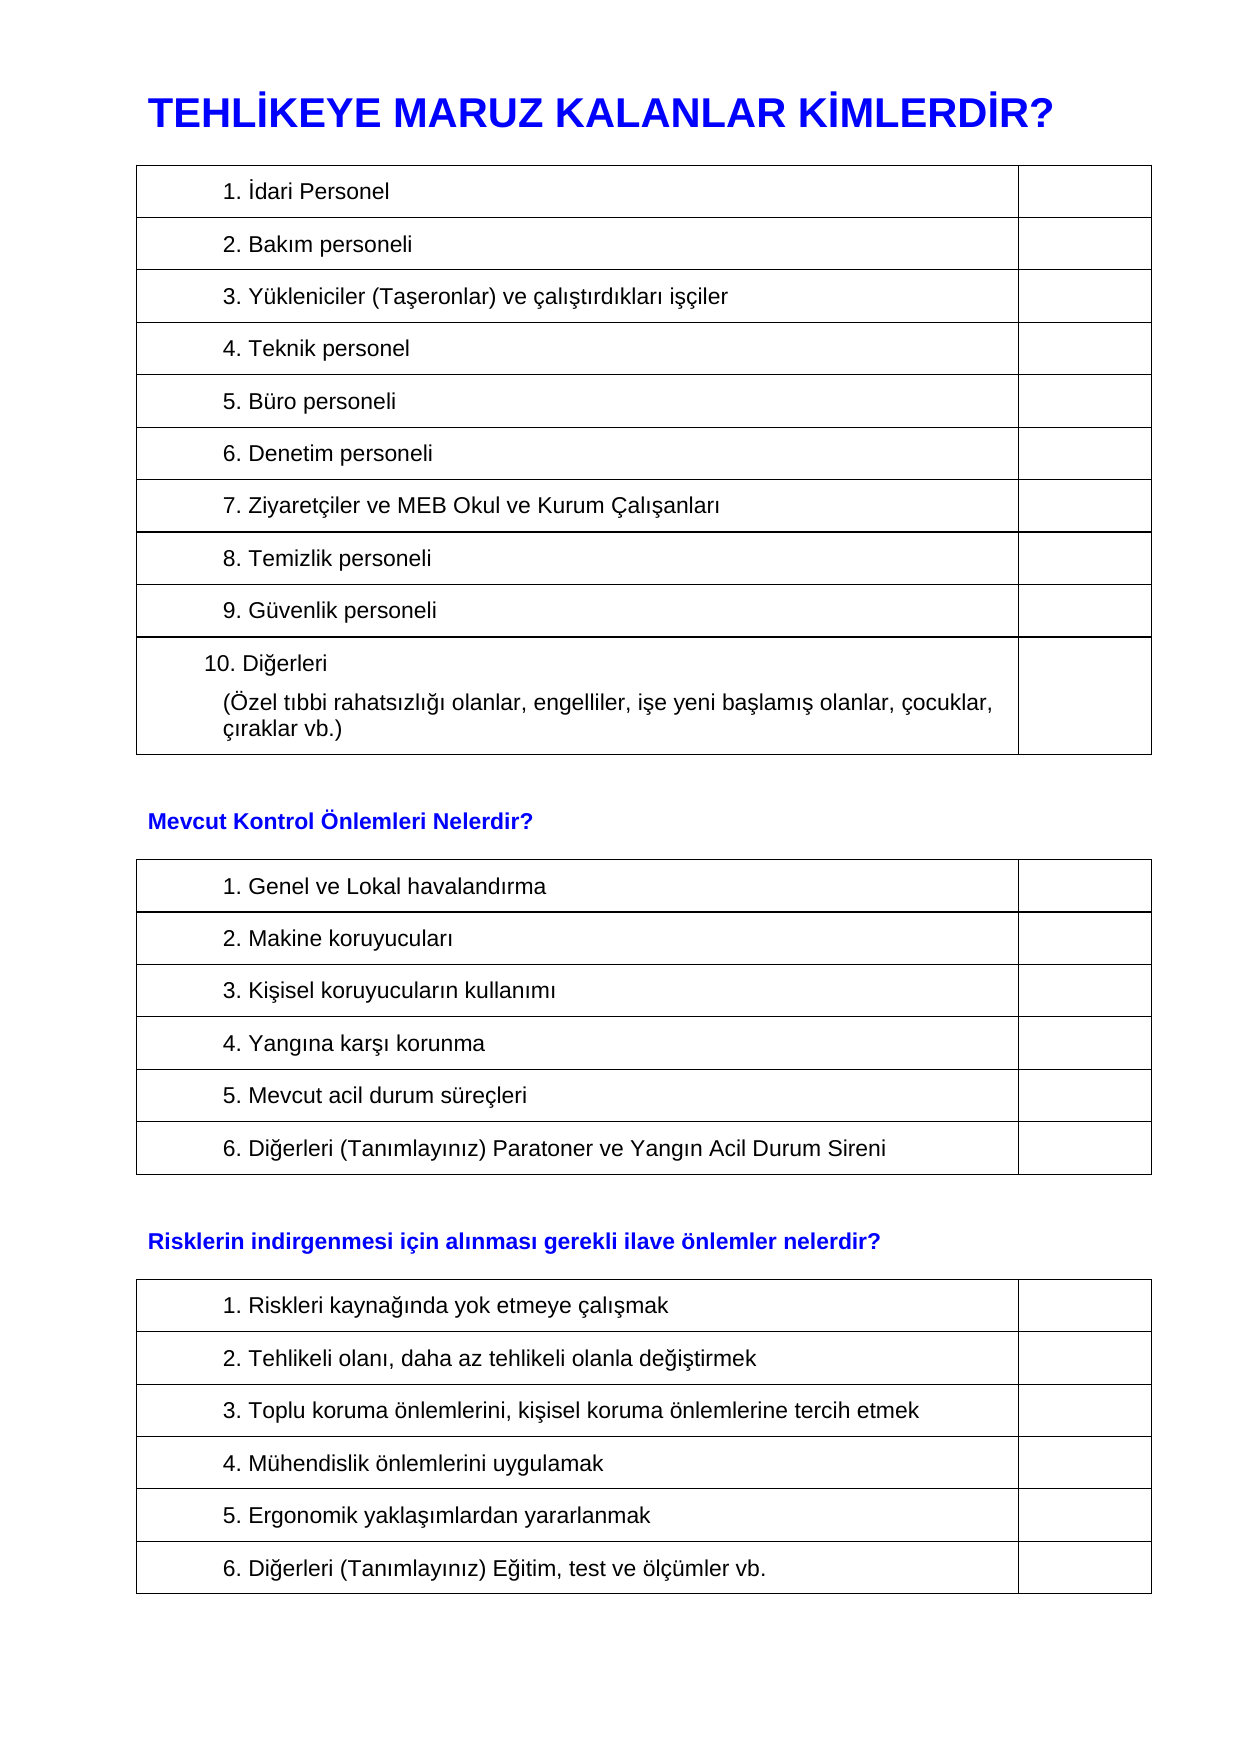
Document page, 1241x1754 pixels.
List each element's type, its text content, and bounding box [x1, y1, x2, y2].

table_cell [1019, 428, 1151, 479]
table_cell 6. Diğerleri (Tanımlayınız) Paratoner ve Yangın Acil Durum Sireni [137, 1122, 1018, 1174]
table_cell [1019, 1489, 1151, 1541]
table_cell [1019, 1542, 1151, 1593]
table_cell 5. Büro personeli [137, 375, 1018, 427]
table_cell [1019, 965, 1151, 1016]
table_cell 5. Ergonomik yaklaşımlardan yararlanmak [137, 1489, 1018, 1541]
table_cell [1019, 1332, 1151, 1383]
table_cell 2. Makine koruyucuları [137, 913, 1018, 964]
table_cell [1019, 1122, 1151, 1174]
table_cell [1019, 1070, 1151, 1121]
table_cell [1019, 913, 1151, 964]
table_cell 7. Ziyaretçiler ve MEB Okul ve Kurum Çalışanları [137, 480, 1018, 531]
table_cell 9. Güvenlik personeli [137, 585, 1018, 636]
table_cell 4. Mühendislik önlemlerini uygulamak [137, 1437, 1018, 1488]
text Mevcut Kontrol Önlemleri Nelerdir? [148, 808, 1137, 834]
table_cell 3. Yükleniciler (Taşeronlar) ve çalıştırdıkları işçiler [137, 270, 1018, 322]
table_header 1. Genel ve Lokal havalandırma [137, 860, 1018, 911]
table_cell 4. Yangına karşı korunma [137, 1017, 1018, 1069]
table_cell [1019, 218, 1151, 269]
table_header [1019, 166, 1151, 217]
table_cell [1019, 533, 1151, 584]
table_cell 5. Mevcut acil durum süreçleri [137, 1070, 1018, 1121]
text Risklerin indirgenmesi için alınması gerekli ilave önlemler nelerdir? [148, 1228, 1137, 1254]
table_cell 6. Diğerleri (Tanımlayınız) Eğitim, test ve ölçümler vb. [137, 1542, 1018, 1593]
table_cell [1019, 638, 1151, 754]
table_cell 8. Temizlik personeli [137, 533, 1018, 584]
table_cell 3. Toplu koruma önlemlerini, kişisel koruma önlemlerine tercih etmek [137, 1385, 1018, 1436]
table_cell [1019, 480, 1151, 531]
table_cell [1019, 375, 1151, 427]
table_cell [1019, 1017, 1151, 1069]
table_header [1019, 1280, 1151, 1331]
table_cell 10. Diğerleri (Özel tıbbi rahatsızlığı olanlar, engelliler, işe yeni başlamış olanlar, çocuklar, çıraklar vb.) [137, 638, 1018, 754]
table_cell 2. Tehlikeli olanı, daha az tehlikeli olanla değiştirmek [137, 1332, 1018, 1383]
table_cell [1019, 585, 1151, 636]
table_cell 6. Denetim personeli [137, 428, 1018, 479]
table_cell 3. Kişisel koruyucuların kullanımı [137, 965, 1018, 1016]
table_cell [1019, 323, 1151, 374]
table_header [1019, 860, 1151, 911]
table_cell [1019, 1385, 1151, 1436]
table_header 1. Riskleri kaynağında yok etmeye çalışmak [137, 1280, 1018, 1331]
table_cell 4. Teknik personel [137, 323, 1018, 374]
table_header 1. İdari Personel [137, 166, 1018, 217]
text TEHLİKEYE MARUZ KALANLAR KİMLERDİR? [148, 89, 1137, 137]
table_cell 2. Bakım personeli [137, 218, 1018, 269]
table_cell [1019, 1437, 1151, 1488]
table_cell [1019, 270, 1151, 322]
